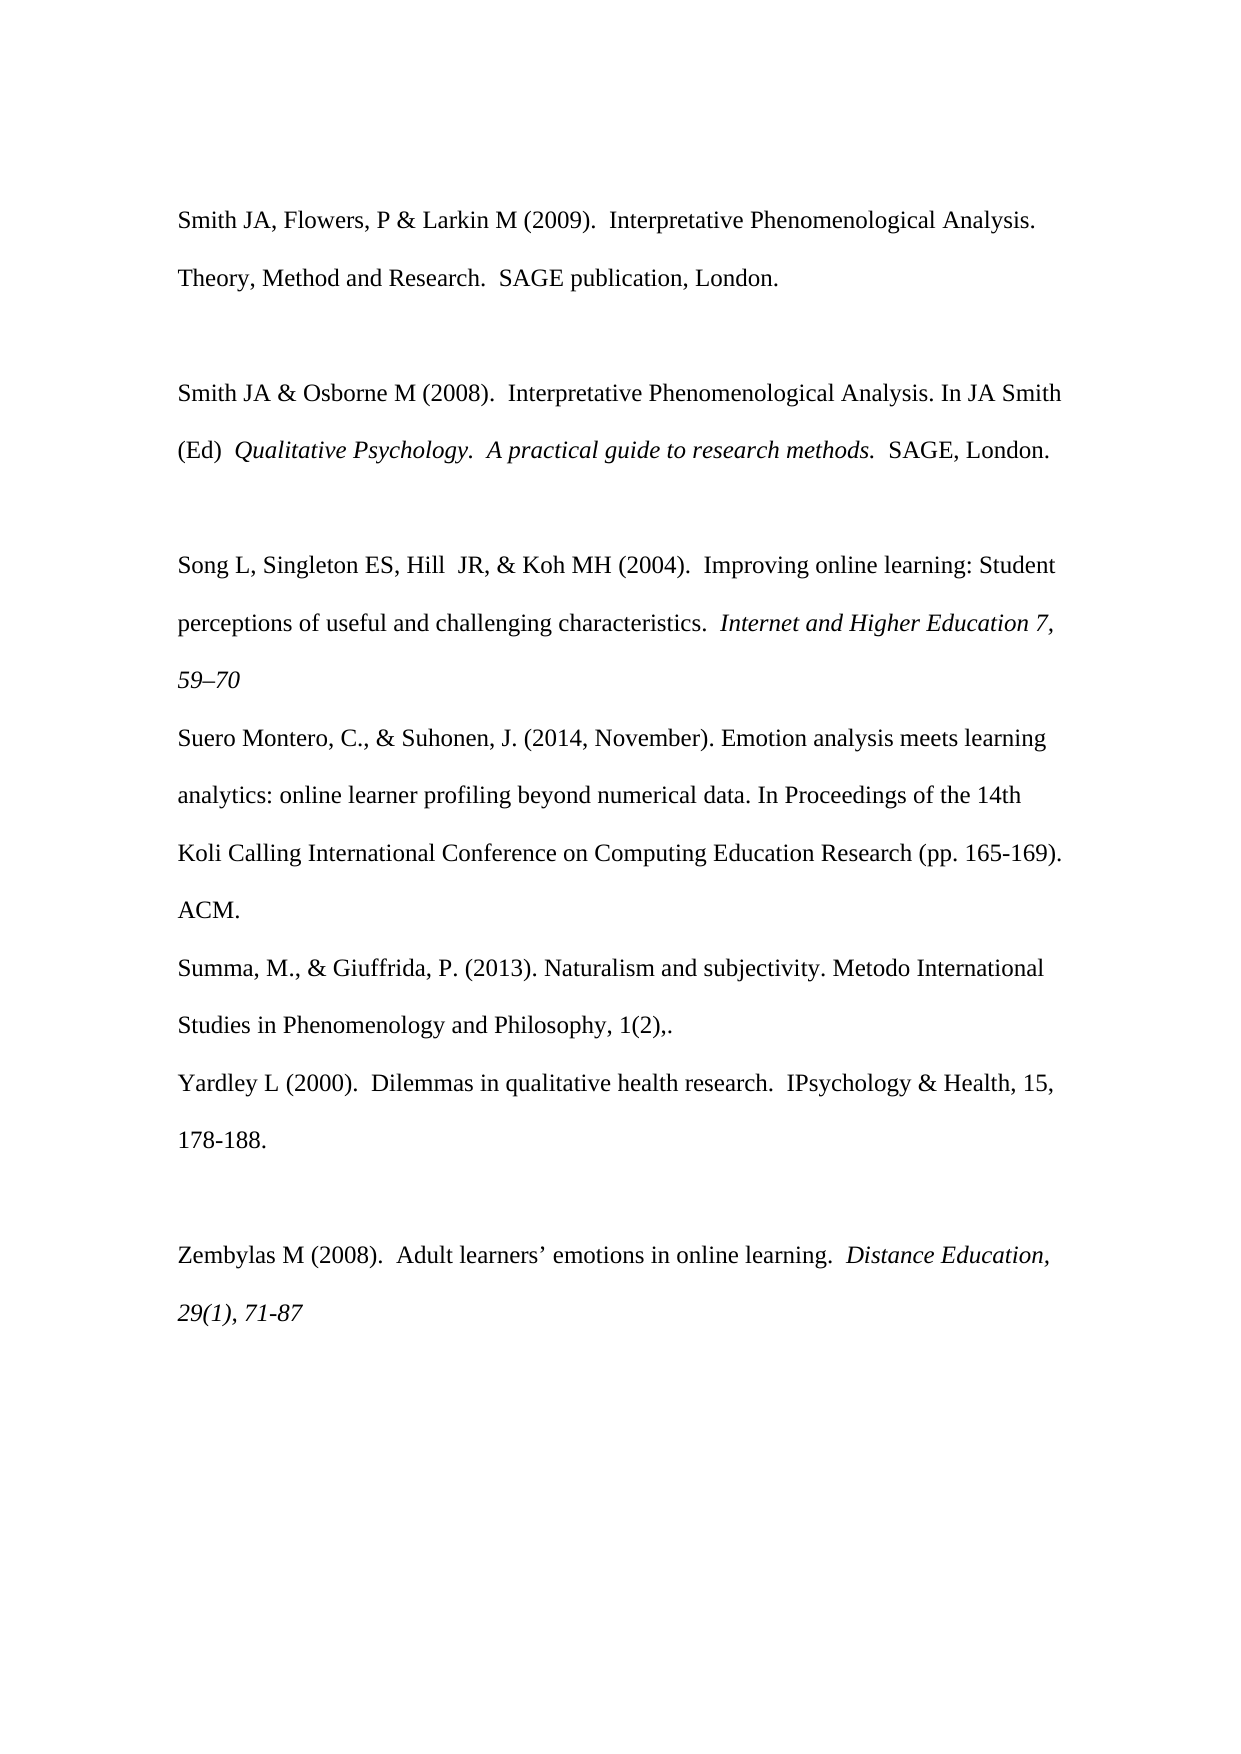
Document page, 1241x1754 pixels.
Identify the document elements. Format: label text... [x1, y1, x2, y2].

text Suero Montero, C., & Suhonen, J. (2014, November). Emotion analysis meets learning analytics: online learner profiling beyond numerical data. In Proceedings of the 14th Koli Calling International Conference on Computing Education Research (pp. 165-169). ACM. [177, 723, 1063, 924]
text Zembylas M (2008). Adult learners’ emotions in online learning. Distance Education, 29(1), 71-87 [177, 1240, 1063, 1326]
text Smith JA & Osborne M (2008). Interpretative Phenomenological Analysis. In JA Smith (Ed) Qualitative Psychology. A practical guide to research methods. SAGE, London. [177, 378, 1063, 464]
text Smith JA, Flowers, P & Larkin M (2009). Interpretative Phenomenological Analysis. Theory, Method and Research. SAGE publication, London. [177, 205, 1063, 291]
text Yardley L (2000). Dilemmas in qualitative health research. IPsychology & Health, 15, 178-188. [177, 1068, 1063, 1154]
text Summa, M., & Giuffrida, P. (2013). Naturalism and subjectivity. Metodo International Studies in Phenomenology and Philosophy, 1(2),. [177, 953, 1063, 1039]
text Song L, Singleton ES, Hill JR, & Koh MH (2004). Improving online learning: Student perceptions of useful and challenging characteristics. Internet and Higher Education 7, 59–70 [177, 550, 1063, 694]
